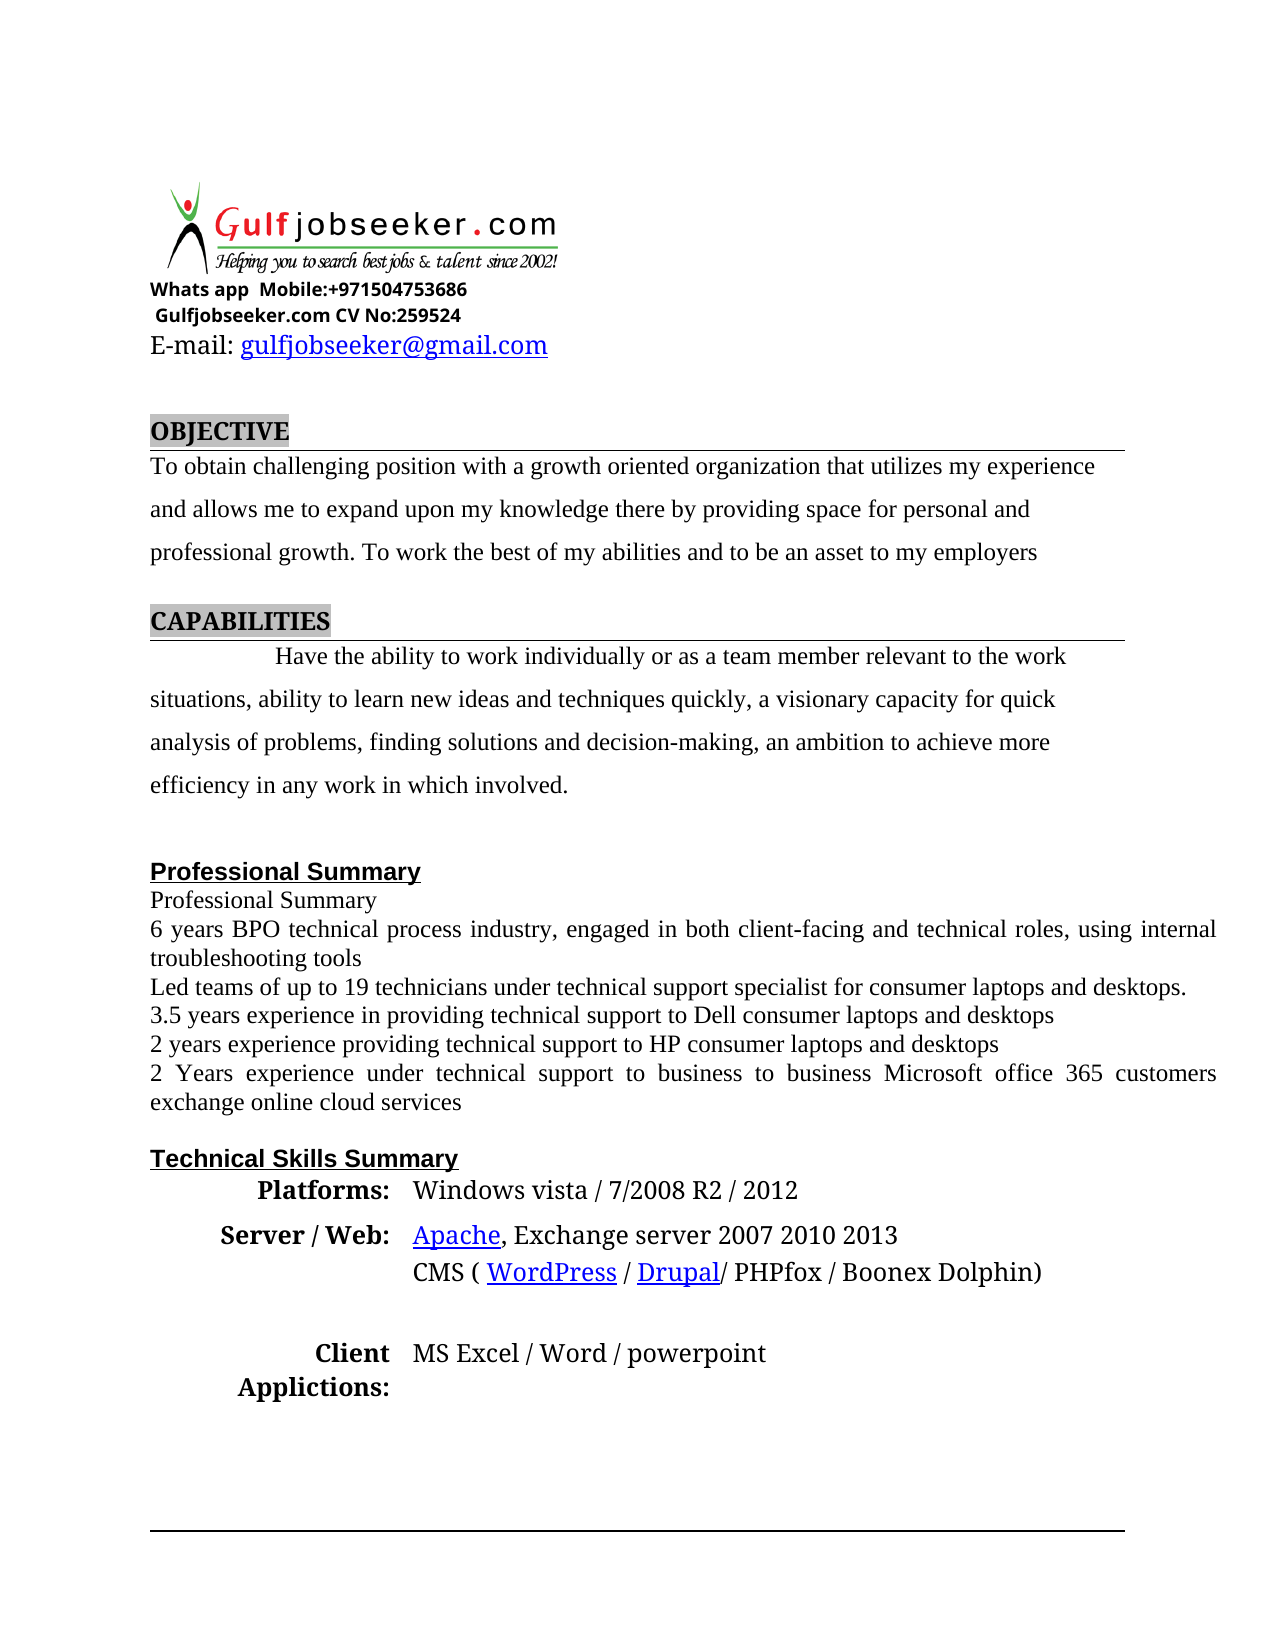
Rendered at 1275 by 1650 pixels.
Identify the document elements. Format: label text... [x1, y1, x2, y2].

text CApabilities [150, 603, 1125, 640]
text Have the ability to work individually or as a team member relevant to the work situations, ability to learn new ideas and techniques quickly, a visionary capacity for quick analysis of problems, finding solutions and decision-making, an ambition to achieve more efficiency in any work in which involved. [150, 641, 1125, 799]
title 3.5 years experience in providing technical support to Dell consumer laptops and desktops [150, 1001, 1219, 1029]
text E-mail: gulfjobseeker@gmail.com [150, 328, 1125, 362]
text Gulfjobseeker.com CV No:259524 [150, 302, 1125, 328]
text Whats app Mobile:+971504753686 [150, 277, 1125, 302]
subtitle Technical Skills Summary [150, 1144, 1125, 1173]
text Objective [150, 413, 1125, 450]
title 2 years experience providing technical support to HP consumer laptops and desktops [150, 1029, 1219, 1058]
picture [155, 181, 582, 277]
subtitle Professional Summary [150, 857, 1125, 886]
title 6 years BPO technical process industry, engaged in both client-facing and technical roles, using internal troubleshooting tools [150, 914, 1219, 972]
table_cell MS Excel / Word / powerpoint [401, 1335, 1154, 1414]
title 2 Years experience under technical support to business to business Microsoft office 365 customers exchange online cloud services [150, 1058, 1219, 1116]
title Led teams of up to 19 technicians under technical support specialist for consumer laptops and desktops. [150, 972, 1219, 1001]
table_header Platforms: [180, 1173, 401, 1218]
title Professional Summary [150, 886, 1219, 914]
table_cell Apache, Exchange server 2007 2010 2013 CMS ( WordPress / Drupal/ PHPfox / Boonex Dolphin) [401, 1218, 1154, 1335]
table_header Windows vista / 7/2008 R2 / 2012 [401, 1173, 1154, 1218]
table_cell Server / Web: [180, 1218, 401, 1335]
text To obtain challenging position with a growth oriented organization that utilizes my experience and allows me to expand upon my knowledge there by providing space for personal and professional growth. To work the best of my abilities and to be an asset to my employers [150, 451, 1125, 566]
table_cell Client Applictions: [180, 1335, 401, 1414]
